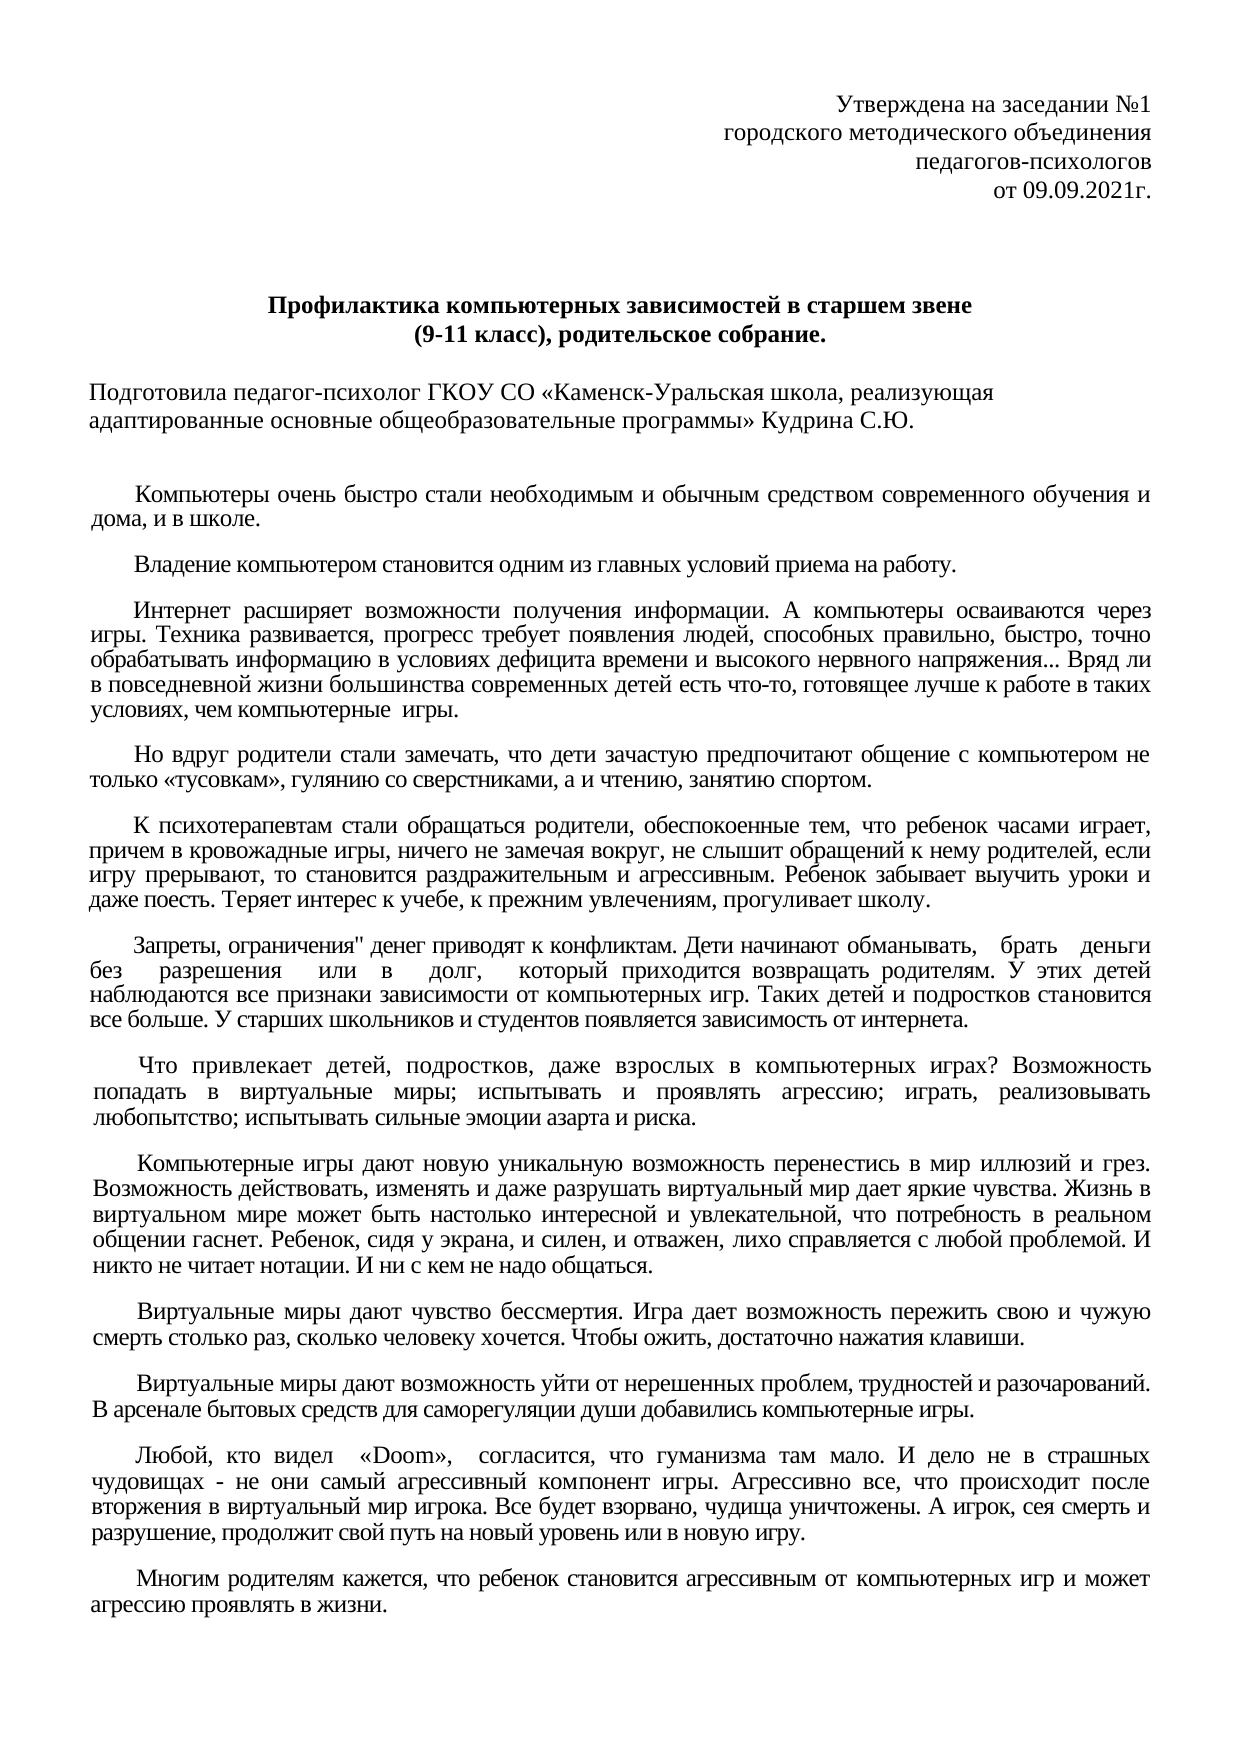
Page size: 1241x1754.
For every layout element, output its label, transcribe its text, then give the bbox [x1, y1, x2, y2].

text Владение компьютером становится одним из главных условий приема на работу. [91, 553, 1152, 577]
text Но вдруг родители стали замечать, что дети зачастую предпочитают общение с компьютером не только «тусовкам», гулянию со сверстниками, а и чтению, занятию спортом. [89, 743, 1152, 793]
text городского методического объединения [89, 117, 1152, 146]
text Компьютерные игры дают новую уникальную возможность перенестись в мир иллюзий и грез. Возможность действовать, изменять и даже разрушать виртуальный мир дает яркие чувства. Жизнь в виртуальном мире может быть настолько интересной и увлекательной, что потребность в реальном общении гаснет. Ребенок, сидя у экрана, и силен, и отважен, лихо справляется с любой проблемой. И никто не читает нотации. И ни с кем не надо общаться. [92, 1151, 1152, 1278]
text Любой, кто видел «Dооm», согласится, что гуманизма там мало. И дело не в страшных чудовищах - не они самый агрессивный компонент игры. Агрессивно все, что происходит после вторжения в виртуальный мир игрока. Все будет взорвано, чудища уничтожены. А игрок, сея смерть и разрушение, продолжит свой путь на новый уровень или в новую игру. [91, 1443, 1151, 1545]
text Виртуальные миры дают возможность уйти от нерешенных проблем, трудностей и разочарований. В арсенале бытовых средств для саморегуляции души добавились компьютерные игры. [92, 1371, 1151, 1422]
text (9-11 класс), родительское собрание. [89, 319, 1152, 348]
text Запреты, ограничения" денег приводят к конфликтам. Дети начинают обманывать, брать деньги без разрешения или в долг, который приходится возвращать родителям. У этих детей наблюдаются все признаки зависимости от компьютерных игр. Таких детей и подростков становится все больше. У старших школьников и студентов появляется зависимость от интернета. [89, 933, 1152, 1033]
text Виртуальные миры дают чувство бессмертия. Игра дает возможность пережить свою и чужую смерть столько раз, сколько человеку хочется. Чтобы ожить, достаточно нажатия клавиши. [92, 1299, 1152, 1350]
text К психотерапевтам стали обращаться родители, обеспокоенные тем, что ребенок часами играет, причем в кровожадные игры, ничего не замечая вокруг, не слышит обращений к нему родителей, если игру прерывают, то становится раздражительным и агрессивным. Ребенок забывает выучить уроки и даже поесть. Теряет интерес к учебе, к прежним увлечениям, прогуливает школу. [89, 813, 1152, 913]
text Подготовила педагог-психолог ГКОУ СО «Каменск-Уральская школа, реализующая адаптированные основные общеобразовательные программы» Кудрина С.Ю. [89, 377, 1152, 434]
text Многим родителям кажется, что ребенок становится агрессивным от компьютерных игр и может агрессию проявлять в жизни. [90, 1566, 1150, 1617]
text Компьютеры очень быстро стали необходимым и обычным средством современного обучения и дома, и в школе. [91, 482, 1151, 532]
text Что привлекает детей, подростков, даже взрослых в компьютерных играх? Возможность попадать в виртуальные миры; испытывать и проявлять агрессию; играть, реализовывать любопытство; испытывать сильные эмоции азарта и риска. [93, 1053, 1152, 1130]
text Интернет расширяет возможности получения информации. А компьютеры осваиваются через игры. Техника развивается, прогресс требует появления людей, способных правильно, быстро, точно обрабатывать информацию в условиях дефицита времени и высокого нервного напряжения... Вряд ли в повседневной жизни большинства современных детей есть что-то, готовящее лучше к работе в таких условиях, чем компьютерные игры. [90, 598, 1152, 722]
text Утверждена на заседании №1 [89, 89, 1152, 117]
text Профилактика компьютерных зависимостей в старшем звене [89, 291, 1152, 319]
text от 09.09.2021г. [89, 175, 1152, 204]
text педагогов-психологов [89, 146, 1152, 175]
